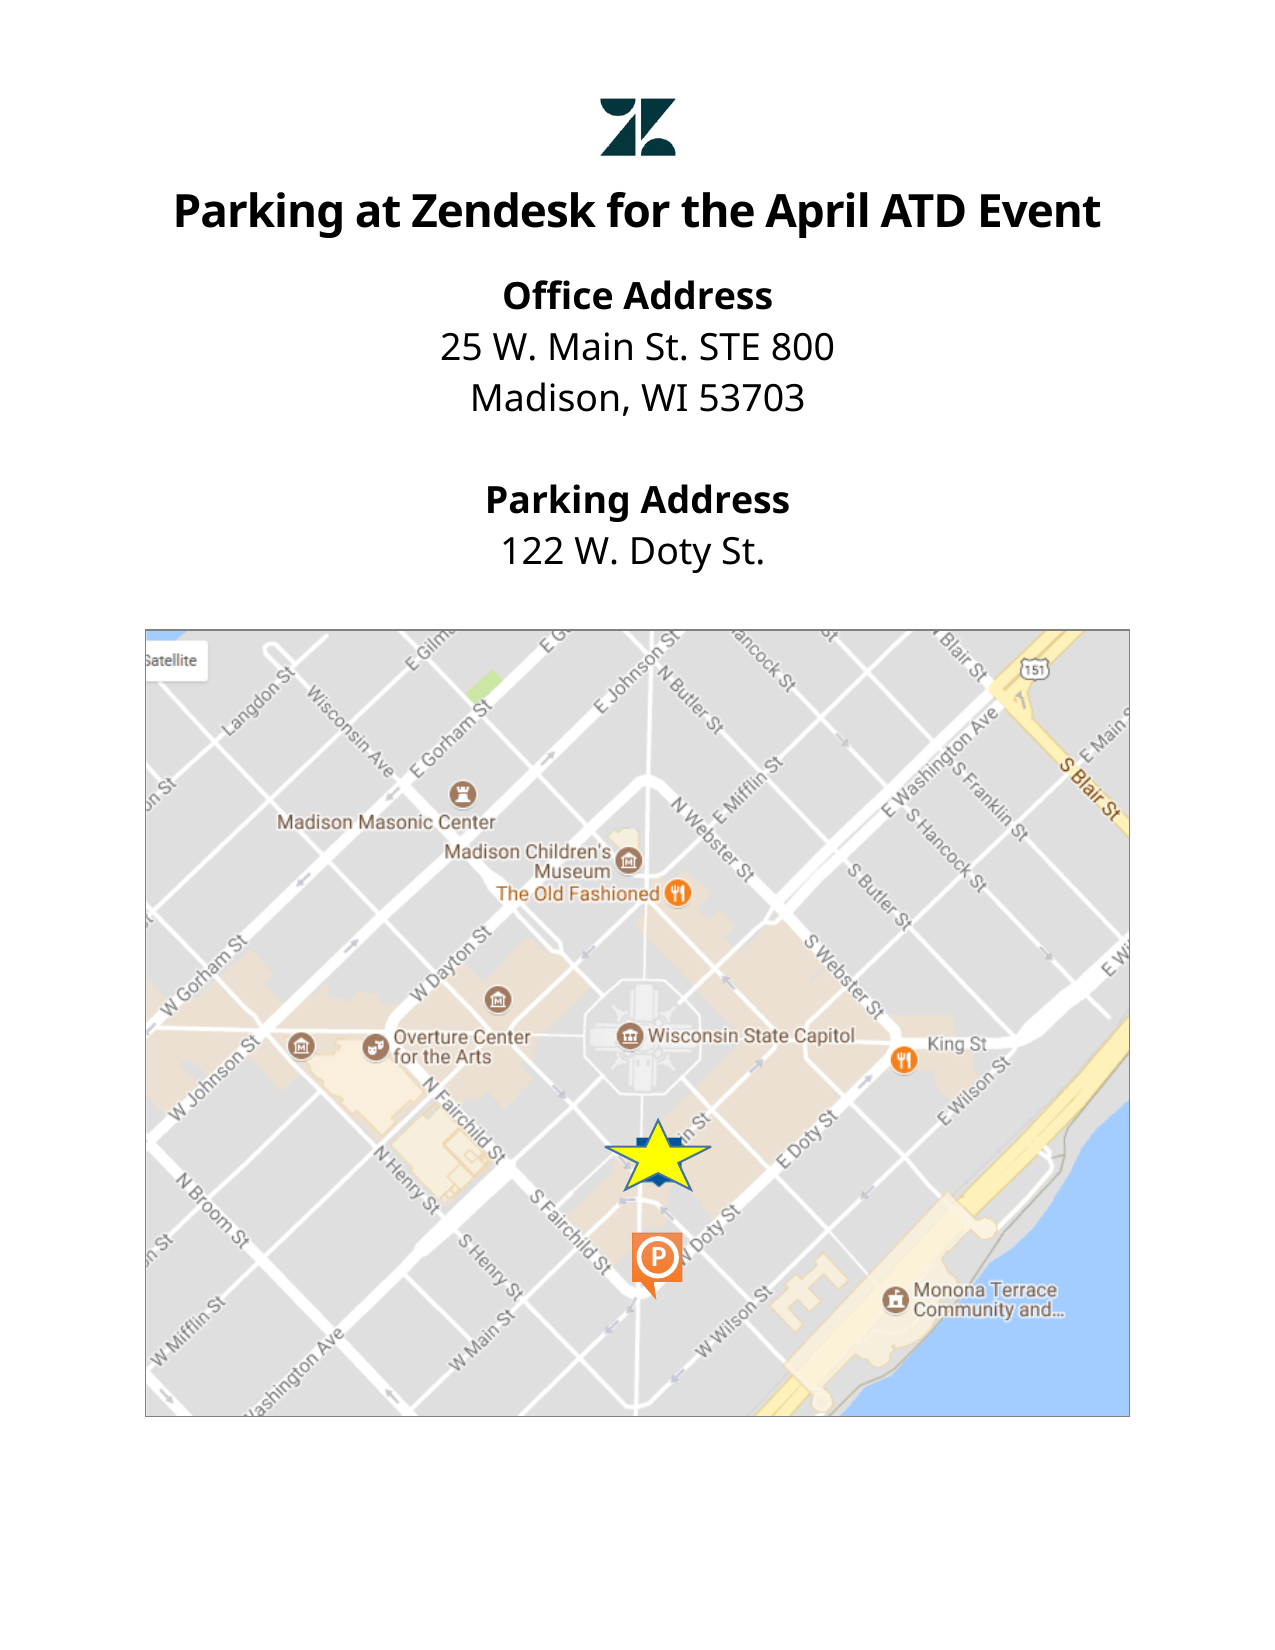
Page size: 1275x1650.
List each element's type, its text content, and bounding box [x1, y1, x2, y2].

text Office Address [112, 269, 1162, 321]
text Madison, WI 53703 [112, 372, 1162, 423]
text 25 W. Main St. STE 800 [112, 321, 1162, 372]
text 122 W. Doty St. [112, 525, 1162, 576]
picture [585, 75, 690, 179]
text Parking Address [112, 474, 1162, 525]
picture [146, 631, 1129, 1416]
title Parking at Zendesk for the April ATD Event [112, 178, 1162, 241]
